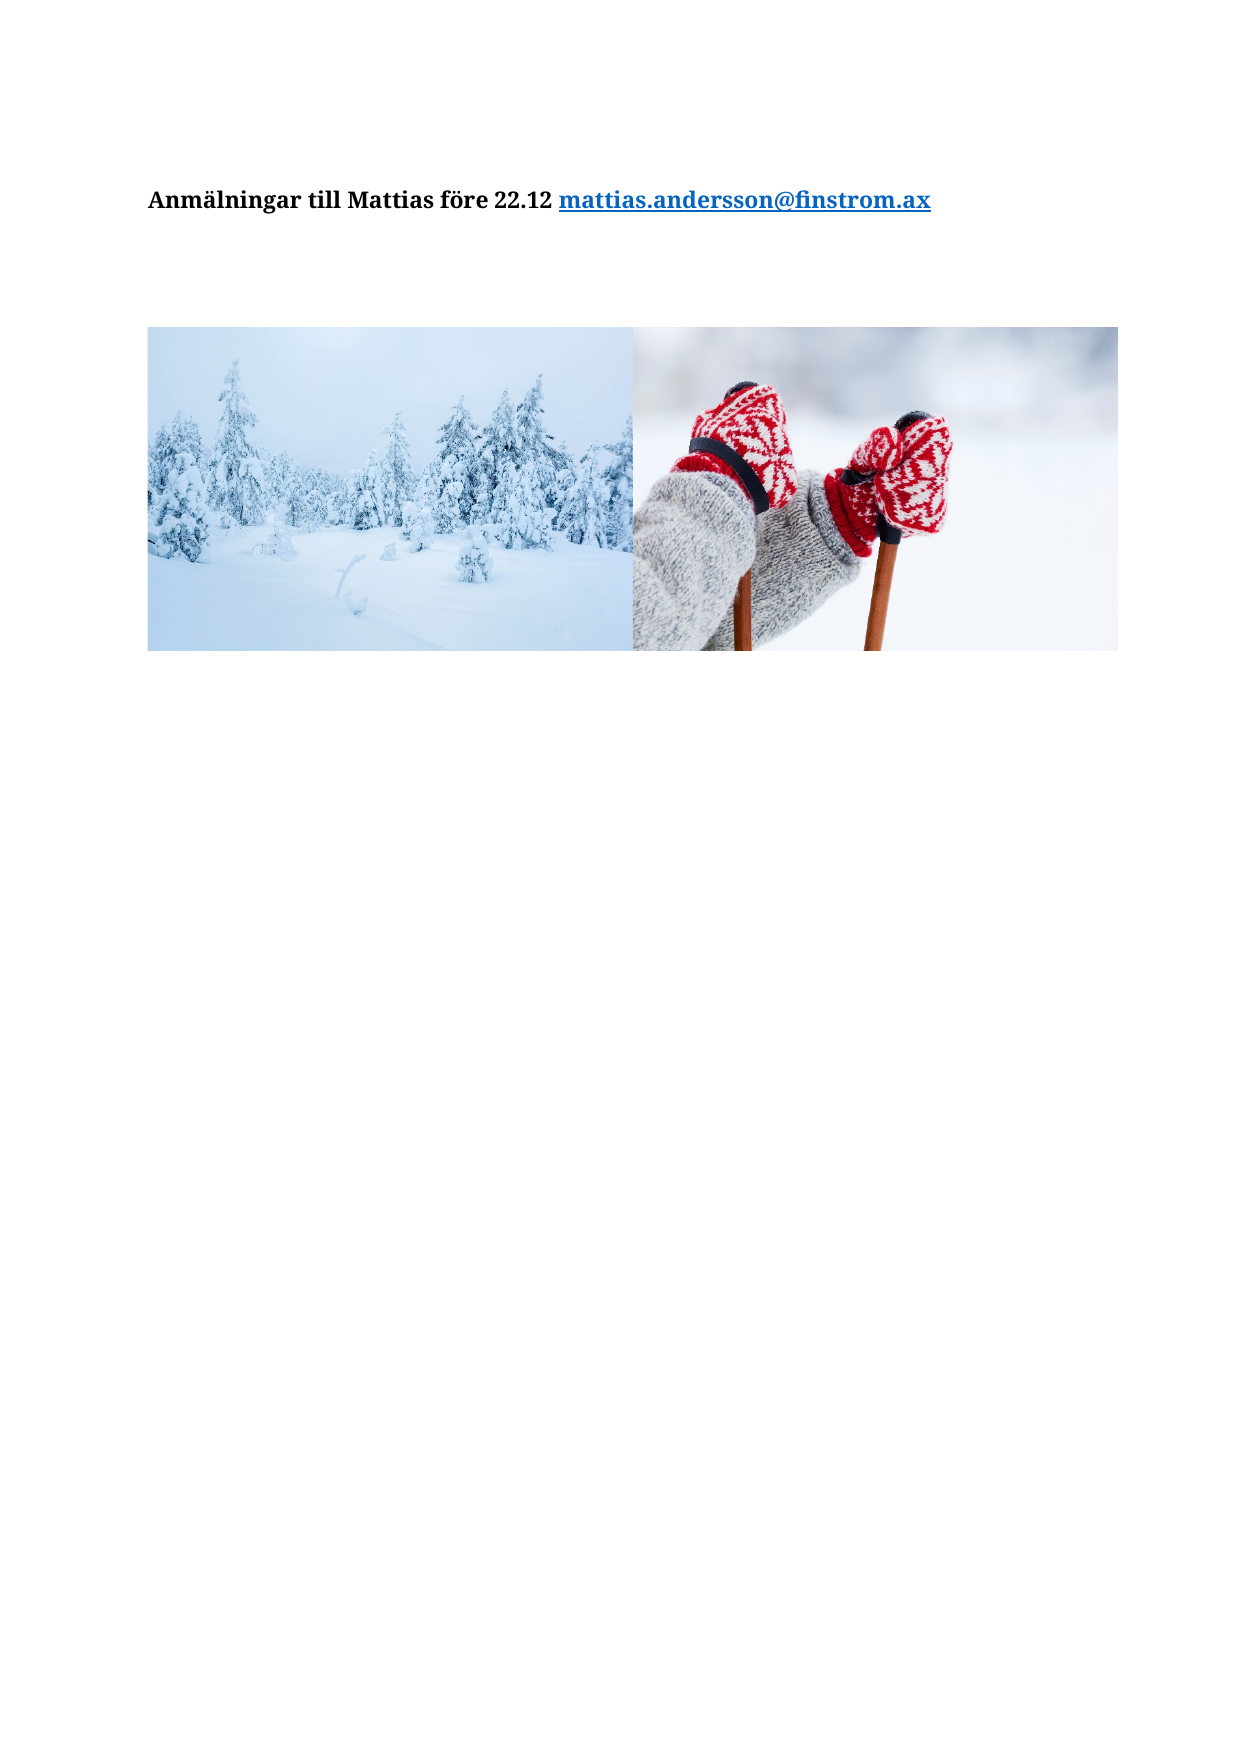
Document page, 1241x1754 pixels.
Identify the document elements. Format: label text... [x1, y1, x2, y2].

text Anmälningar till Mattias före 22.12 mattias.andersson@finstrom.ax [148, 183, 1152, 215]
picture [147, 327, 1119, 651]
